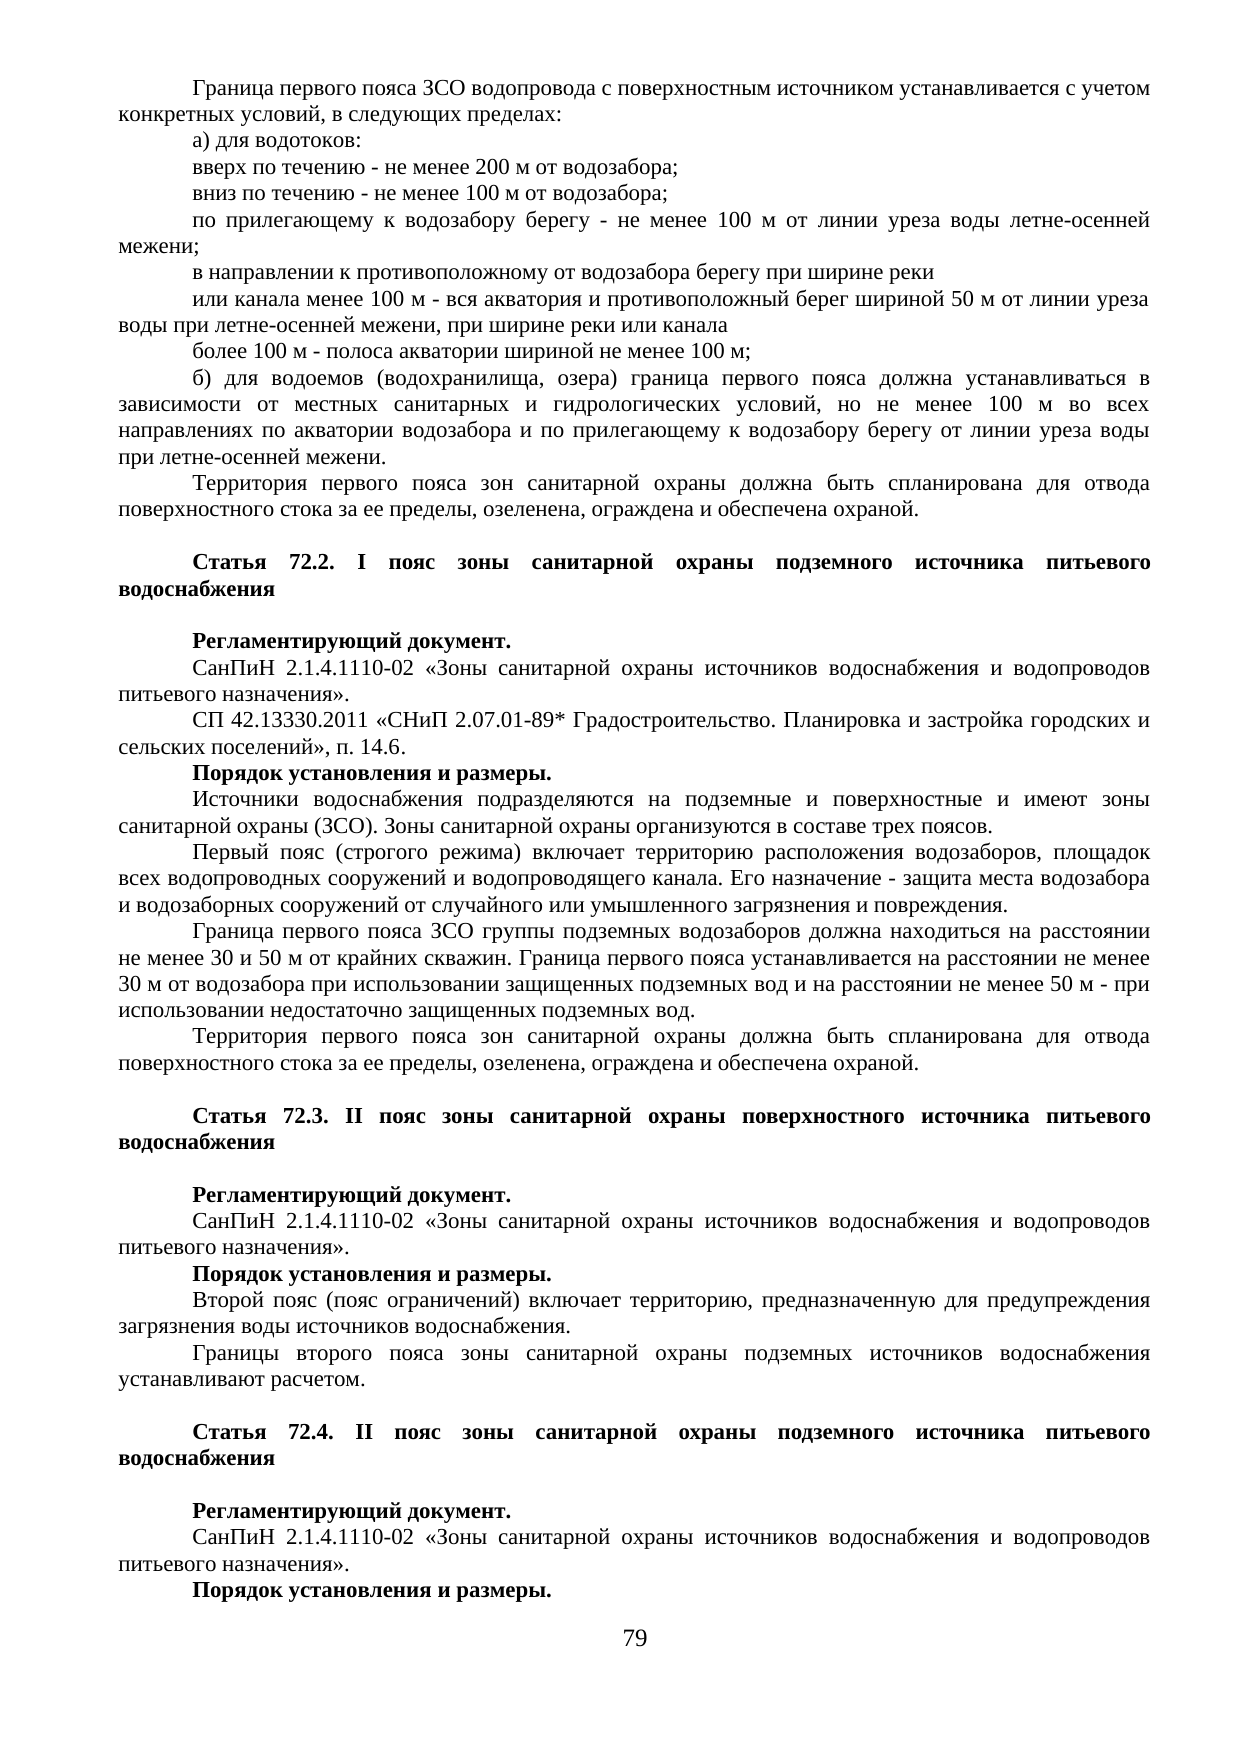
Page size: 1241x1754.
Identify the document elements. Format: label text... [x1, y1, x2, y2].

text более 100 м - полоса акватории шириной не менее 100 м; [118, 337, 1152, 364]
text Порядок установления и размеры. [118, 1260, 1152, 1286]
text Регламентирующий документ. [118, 1181, 1152, 1207]
text вверх по течению - не менее 200 м от водозабора; [118, 153, 1152, 179]
text Граница первого пояса ЗСО водопровода с поверхностным источником устанавливается с учетом конкретных условий, в следующих пределах: [118, 74, 1152, 127]
text Первый пояс (строгого режима) включает территорию расположения водозаборов, площадок всех водопроводных сооружений и водопроводящего канала. Его назначение - защита места водозабора и водозаборных сооружений от случайного или умышленного загрязнения и повреждения. [118, 838, 1152, 917]
text Территория первого пояса зон санитарной охраны должна быть спланирована для отвода поверхностного стока за ее пределы, озеленена, ограждена и обеспечена охраной. [118, 1023, 1152, 1075]
text в направлении к противоположному от водозабора берегу при ширине реки [118, 258, 1152, 285]
text Границы второго пояса зоны санитарной охраны подземных источников водоснабжения устанавливают расчетом. [118, 1339, 1152, 1392]
text Регламентирующий документ. [118, 1497, 1152, 1523]
text СанПиН 2.1.4.1110-02 «Зоны санитарной охраны источников водоснабжения и водопроводов питьевого назначения». [118, 654, 1152, 706]
text или канала менее 100 м - вся акватория и противоположный берег шириной 50 м от линии уреза воды при летне-осенней межени, при ширине реки или канала [118, 285, 1152, 337]
text б) для водоемов (водохранилища, озера) граница первого пояса должна устанавливаться в зависимости от местных санитарных и гидрологических условий, но не менее 100 м во всех направлениях по акватории водозабора и по прилегающему к водозабору берегу от линии уреза воды при летне-осенней межени. [118, 364, 1152, 469]
text Регламентирующий документ. [118, 627, 1152, 654]
text Граница первого пояса ЗСО группы подземных водозаборов должна находиться на расстоянии не менее 30 и 50 м от крайних скважин. Граница первого пояса устанавливается на расстоянии не менее 30 м от водозабора при использовании защищенных подземных вод и на расстоянии не менее 50 м - при использовании недостаточно защищенных подземных вод. [118, 917, 1152, 1023]
text СП 42.13330.2011 «СНиП 2.07.01-89* Градостроительство. Планировка и застройка городских и сельских поселений», п. 14.6. [118, 706, 1152, 759]
text Второй пояс (пояс ограничений) включает территорию, предназначенную для предупреждения загрязнения воды источников водоснабжения. [118, 1286, 1152, 1339]
text Порядок установления и размеры. [118, 1576, 1152, 1602]
text Статья 72.4. II пояс зоны санитарной охраны подземного источника питьевого водоснабжения [118, 1418, 1152, 1471]
text Статья 72.3. II пояс зоны санитарной охраны поверхностного источника питьевого водоснабжения [118, 1102, 1152, 1154]
text вниз по течению - не менее 100 м от водозабора; [118, 179, 1152, 206]
text Статья 72.2. I пояс зоны санитарной охраны подземного источника питьевого водоснабжения [118, 548, 1152, 601]
text СанПиН 2.1.4.1110-02 «Зоны санитарной охраны источников водоснабжения и водопроводов питьевого назначения». [118, 1207, 1152, 1260]
text СанПиН 2.1.4.1110-02 «Зоны санитарной охраны источников водоснабжения и водопроводов питьевого назначения». [118, 1523, 1152, 1576]
text а) для водотоков: [118, 127, 1152, 153]
text Источники водоснабжения подразделяются на подземные и поверхностные и имеют зоны санитарной охраны (ЗСО). Зоны санитарной охраны организуются в составе трех поясов. [118, 785, 1152, 838]
text по прилегающему к водозабору берегу - не менее 100 м от линии уреза воды летне-осенней межени; [118, 206, 1152, 258]
text Порядок установления и размеры. [118, 759, 1152, 785]
text Территория первого пояса зон санитарной охраны должна быть спланирована для отвода поверхностного стока за ее пределы, озеленена, ограждена и обеспечена охраной. [118, 469, 1152, 522]
